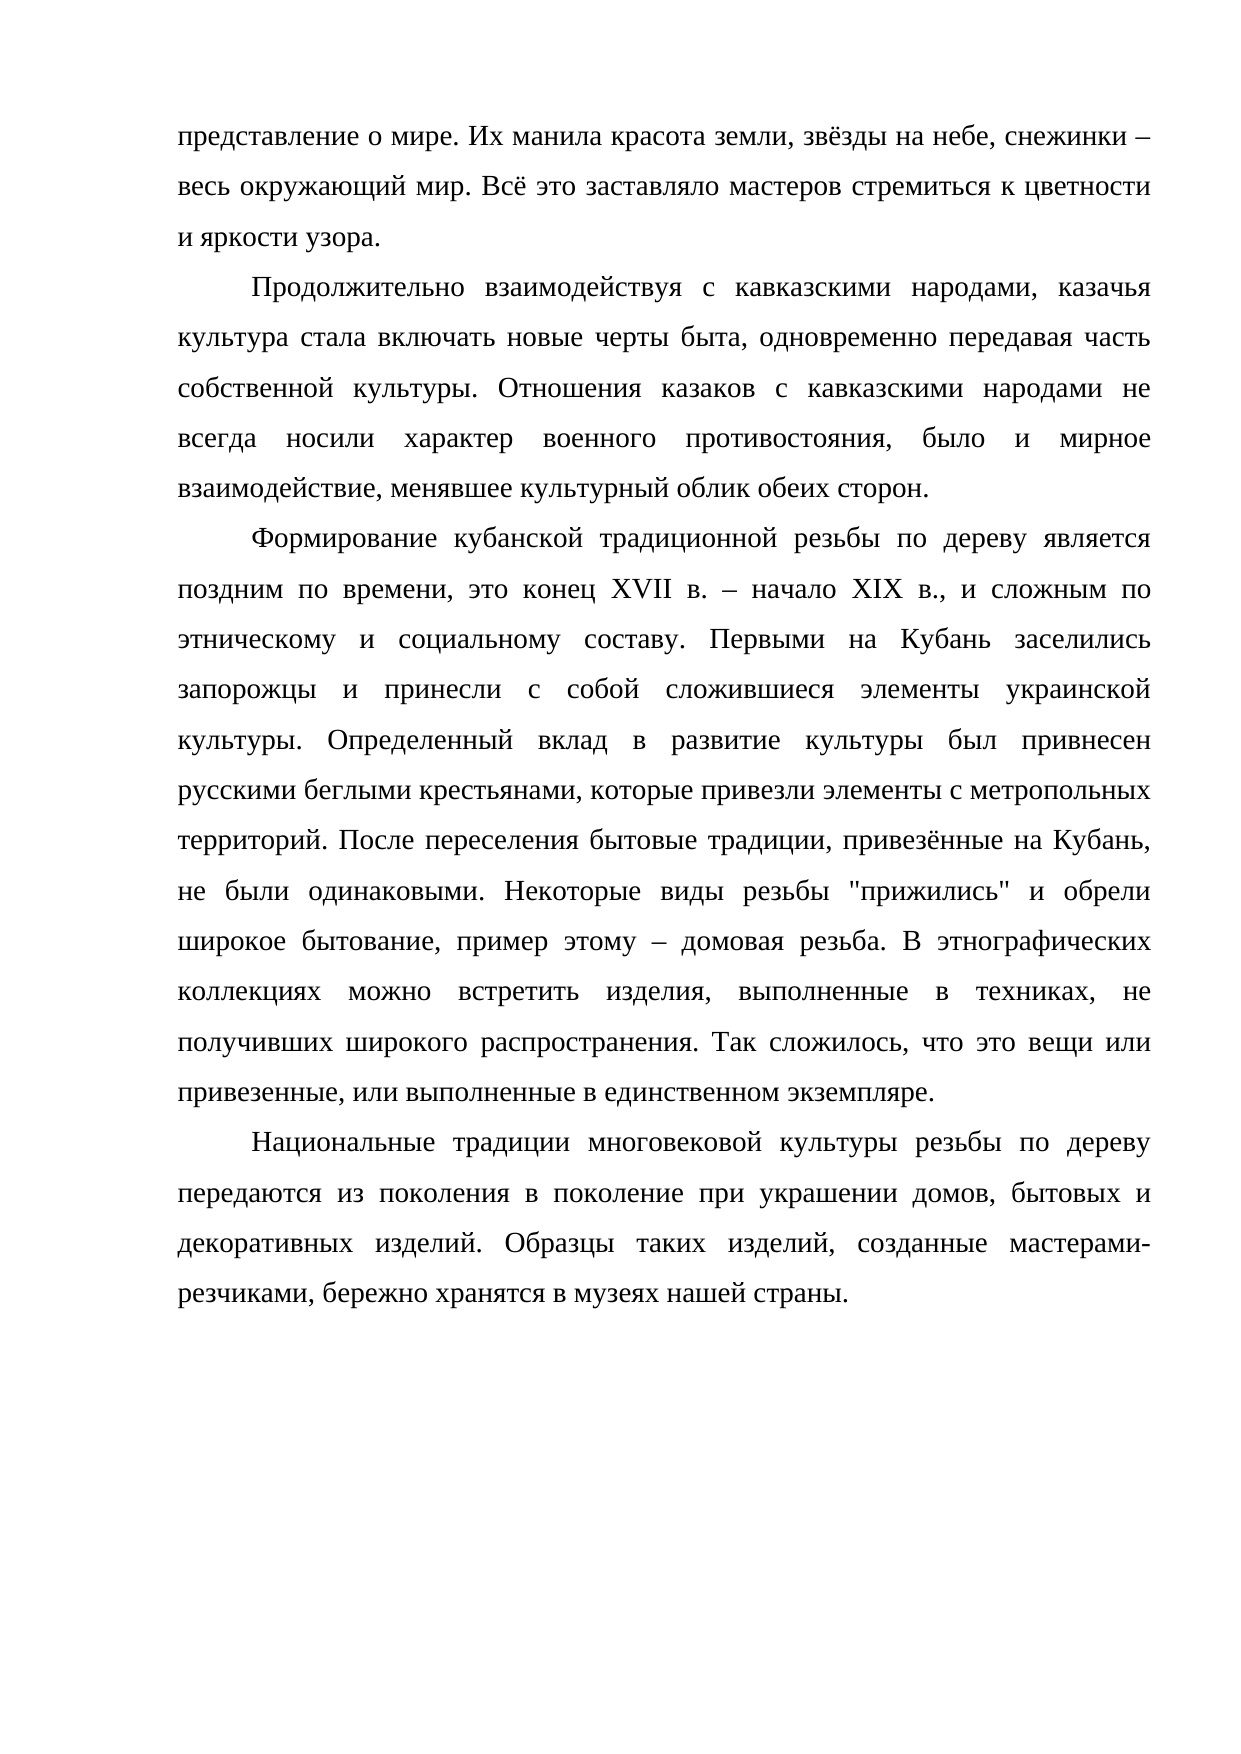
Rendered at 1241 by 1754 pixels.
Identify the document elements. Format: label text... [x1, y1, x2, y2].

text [177, 118, 1152, 252]
text Национальные традиции многовековой культуры резьбы по дереву передаются из поколения в поколение при украшении домов, бытовых и декоративных изделий. Образцы таких изделий, созданные мастерами-резчиками, бережно хранятся в музеях нашей страны. [177, 1124, 1152, 1309]
text Формирование кубанской традиционной резьбы по дереву является поздним по времени, это конец XVII в. – начало XIX в., и сложным по этническому и социальному составу. Первыми на Кубань заселились запорожцы и принесли с собой сложившиеся элементы украинской культуры. Определенный вклад в развитие культуры был привнесен русскими беглыми крестьянами, которые привезли элементы с метропольных территорий. После переселения бытовые традиции, привезённые на Кубань, не были одинаковыми. Некоторые виды резьбы "прижились" и обрели широкое бытование, пример этому – домовая резьба. В этнографических коллекциях можно встретить изделия, выполненные в техниках, не получивших широкого распространения. Так сложилось, что это вещи или привезенные, или выполненные в единственном экземпляре. [177, 521, 1152, 1108]
text Продолжительно взаимодействуя с кавказскими народами, казачья культура стала включать новые черты быта, одновременно передавая часть собственной культуры. Отношения казаков с кавказскими народами не всегда носили характер военного противостояния, было и мирное взаимодействие, менявшее культурный облик обеих сторон. [177, 269, 1152, 504]
